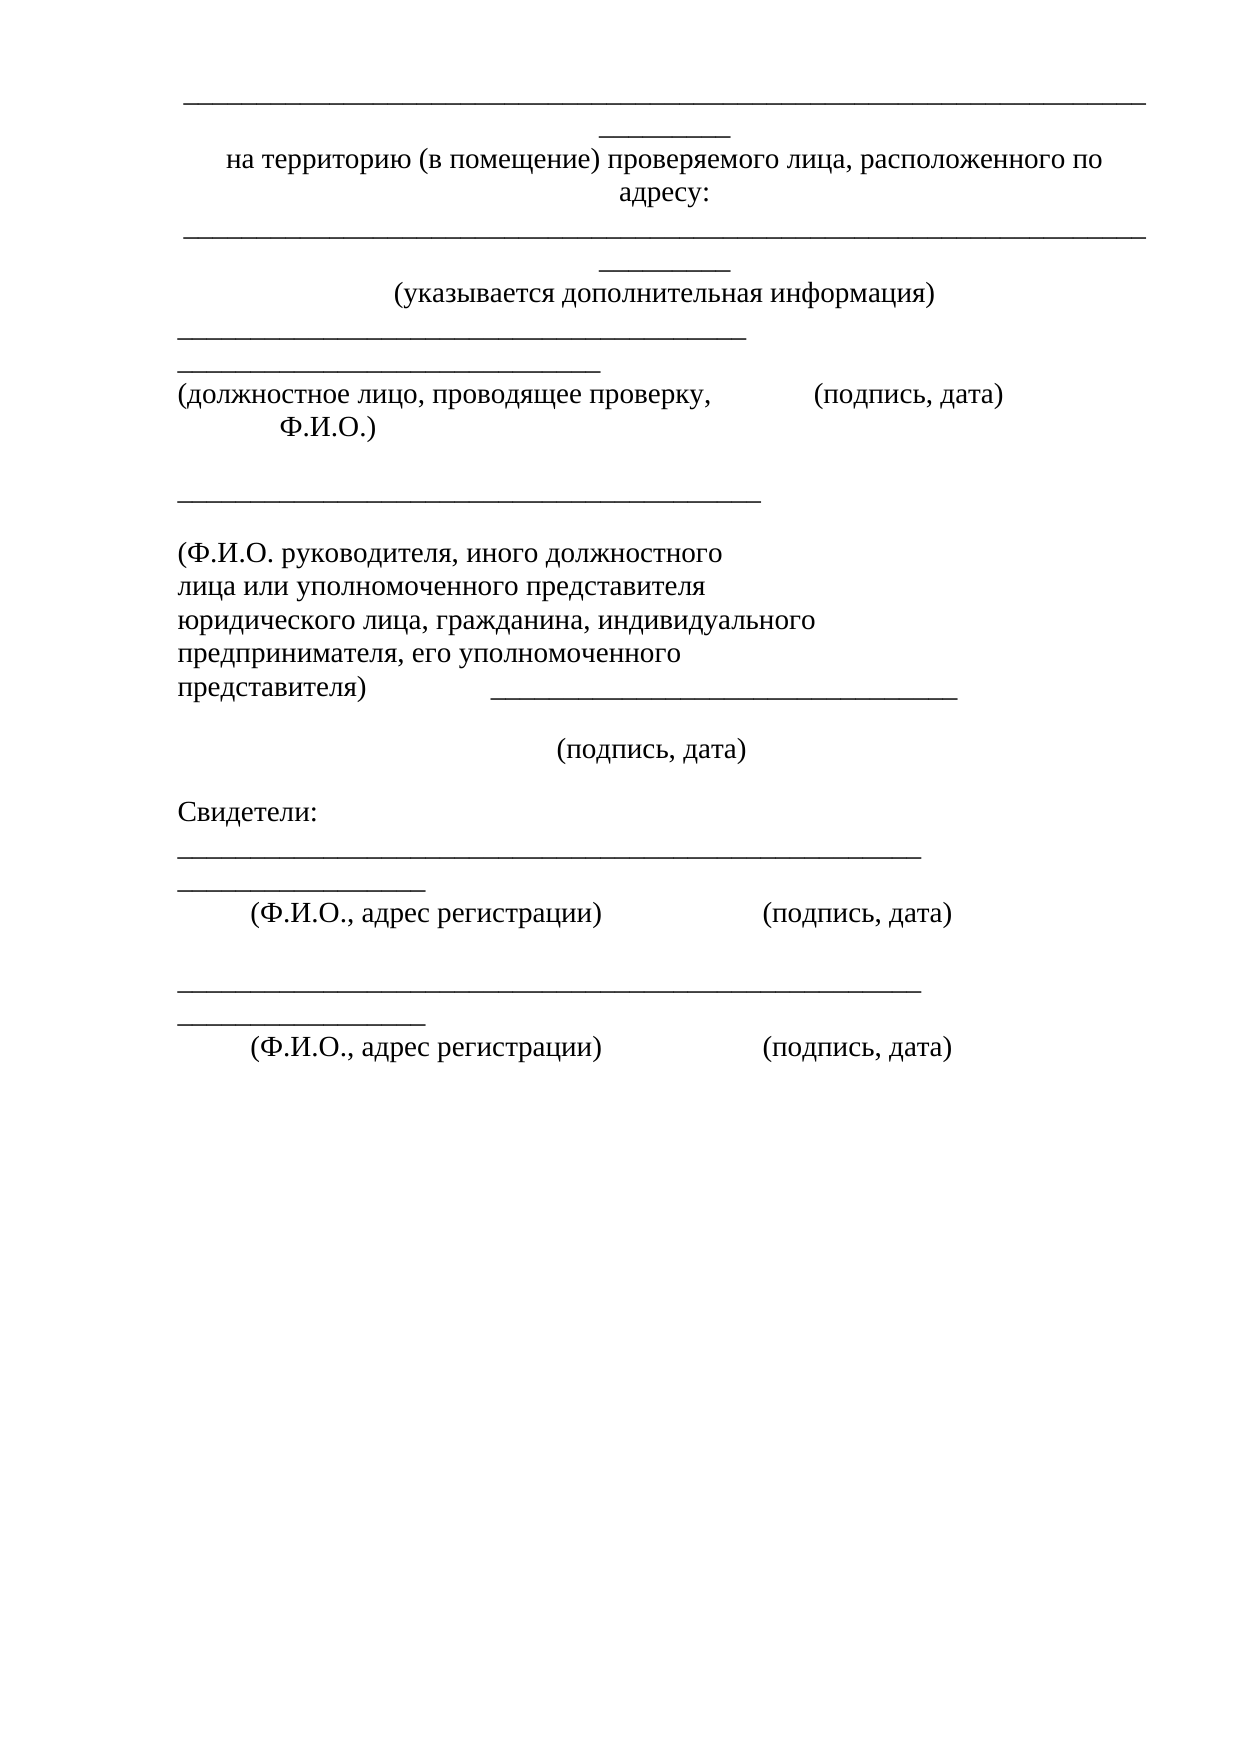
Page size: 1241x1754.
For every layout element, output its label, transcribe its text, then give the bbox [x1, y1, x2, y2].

text Ф.И.О.) [177, 409, 1152, 443]
text предпринимателя, его уполномоченного [177, 635, 1152, 669]
text ___________________________________________________________________________ [177, 208, 1152, 275]
text (Ф.И.О., адрес регистрации) (подпись, дата) [177, 1029, 1152, 1063]
text (Ф.И.О., адрес регистрации) (подпись, дата) [177, 895, 1152, 928]
text ___________________________________________________ _________________ [177, 928, 1152, 1029]
text ___________________________________________________ _________________ [177, 828, 1152, 895]
text Свидетели: [177, 794, 1152, 828]
text ___________________________________________________________________________ [177, 74, 1152, 141]
text _______________________________________ _____________________________ [177, 309, 1152, 376]
text (подпись, дата) [177, 732, 1152, 765]
text представителя) ________________________________ [177, 669, 1152, 702]
text юридического лица, гражданина, индивидуального [177, 602, 1152, 635]
text лица или уполномоченного представителя [177, 568, 1152, 602]
text на территорию (в помещение) проверяемого лица, расположенного по адресу: [177, 141, 1152, 208]
text (Ф.И.О. руководителя, иного должностного [177, 535, 1152, 568]
text (указывается дополнительная информация) [177, 275, 1152, 309]
text ________________________________________ [177, 472, 1152, 506]
text (должностное лицо, проводящее проверку, (подпись, дата) [177, 376, 1152, 409]
